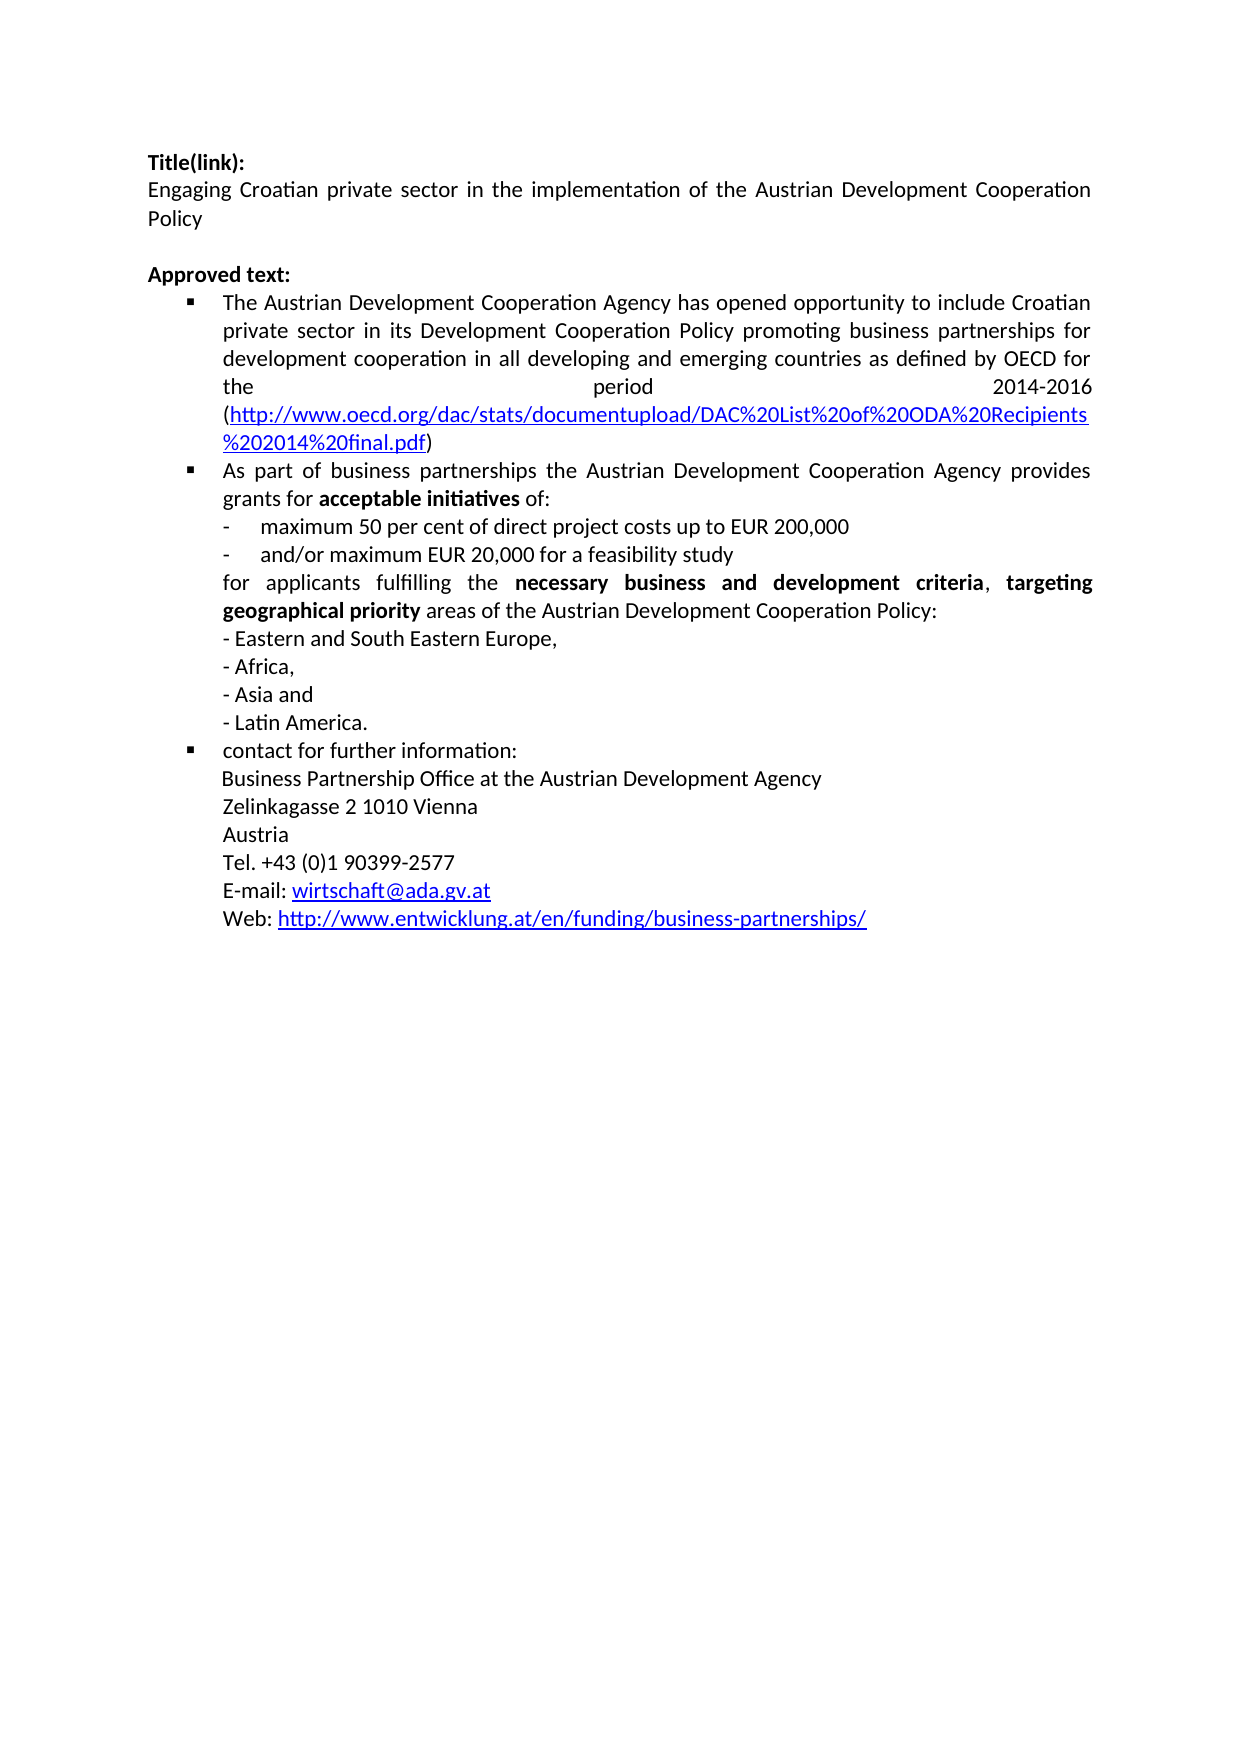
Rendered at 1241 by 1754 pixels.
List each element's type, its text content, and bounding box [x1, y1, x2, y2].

list Zelinkagasse 2 1010 Vienna [223, 792, 1093, 820]
text for applicants fulfilling the necessary business and development criteria, targeting geographical priority areas of the Austrian Development Cooperation Policy: [223, 568, 1093, 624]
text Title(link): [148, 148, 1093, 176]
list Tel. +43 (0)1 90399-2577 [223, 848, 1093, 876]
list maximum 50 per cent of direct project costs up to EUR 200,000 [223, 512, 1093, 540]
list The Austrian Development Cooperation Agency has opened opportunity to include Croatian private sector in its Development Cooperation Policy promoting business partnerships for development cooperation in all developing and emerging countries as defined by OECD for the period 2014-2016 (http://www.oecd.org/dac/stats/documentupload/DAC%20List%20of%20ODA%20Recipients%202014%20final.pdf) [185, 288, 1093, 456]
text Business Partnership Office at the Austrian Development Agency [148, 764, 1093, 792]
list - Africa, [223, 652, 1093, 680]
text Approved text: [148, 260, 1093, 288]
list - Asia and [223, 680, 1093, 708]
list and/or maximum EUR 20,000 for a feasibility study [223, 540, 1093, 568]
list As part of business partnerships the Austrian Development Cooperation Agency provides grants for acceptable initiatives of: [185, 456, 1093, 512]
list Web: http://www.entwicklung.at/en/funding/business-partnerships/ [223, 904, 1093, 932]
text Engaging Croatian private sector in the implementation of the Austrian Development Cooperation Policy [148, 176, 1093, 232]
list contact for further information: [185, 736, 1093, 764]
list - Latin America. [223, 708, 1093, 736]
list Austria [223, 820, 1093, 848]
list - Eastern and South Eastern Europe, [223, 624, 1093, 652]
list E-mail: wirtschaft@ada.gv.at [223, 876, 1093, 904]
